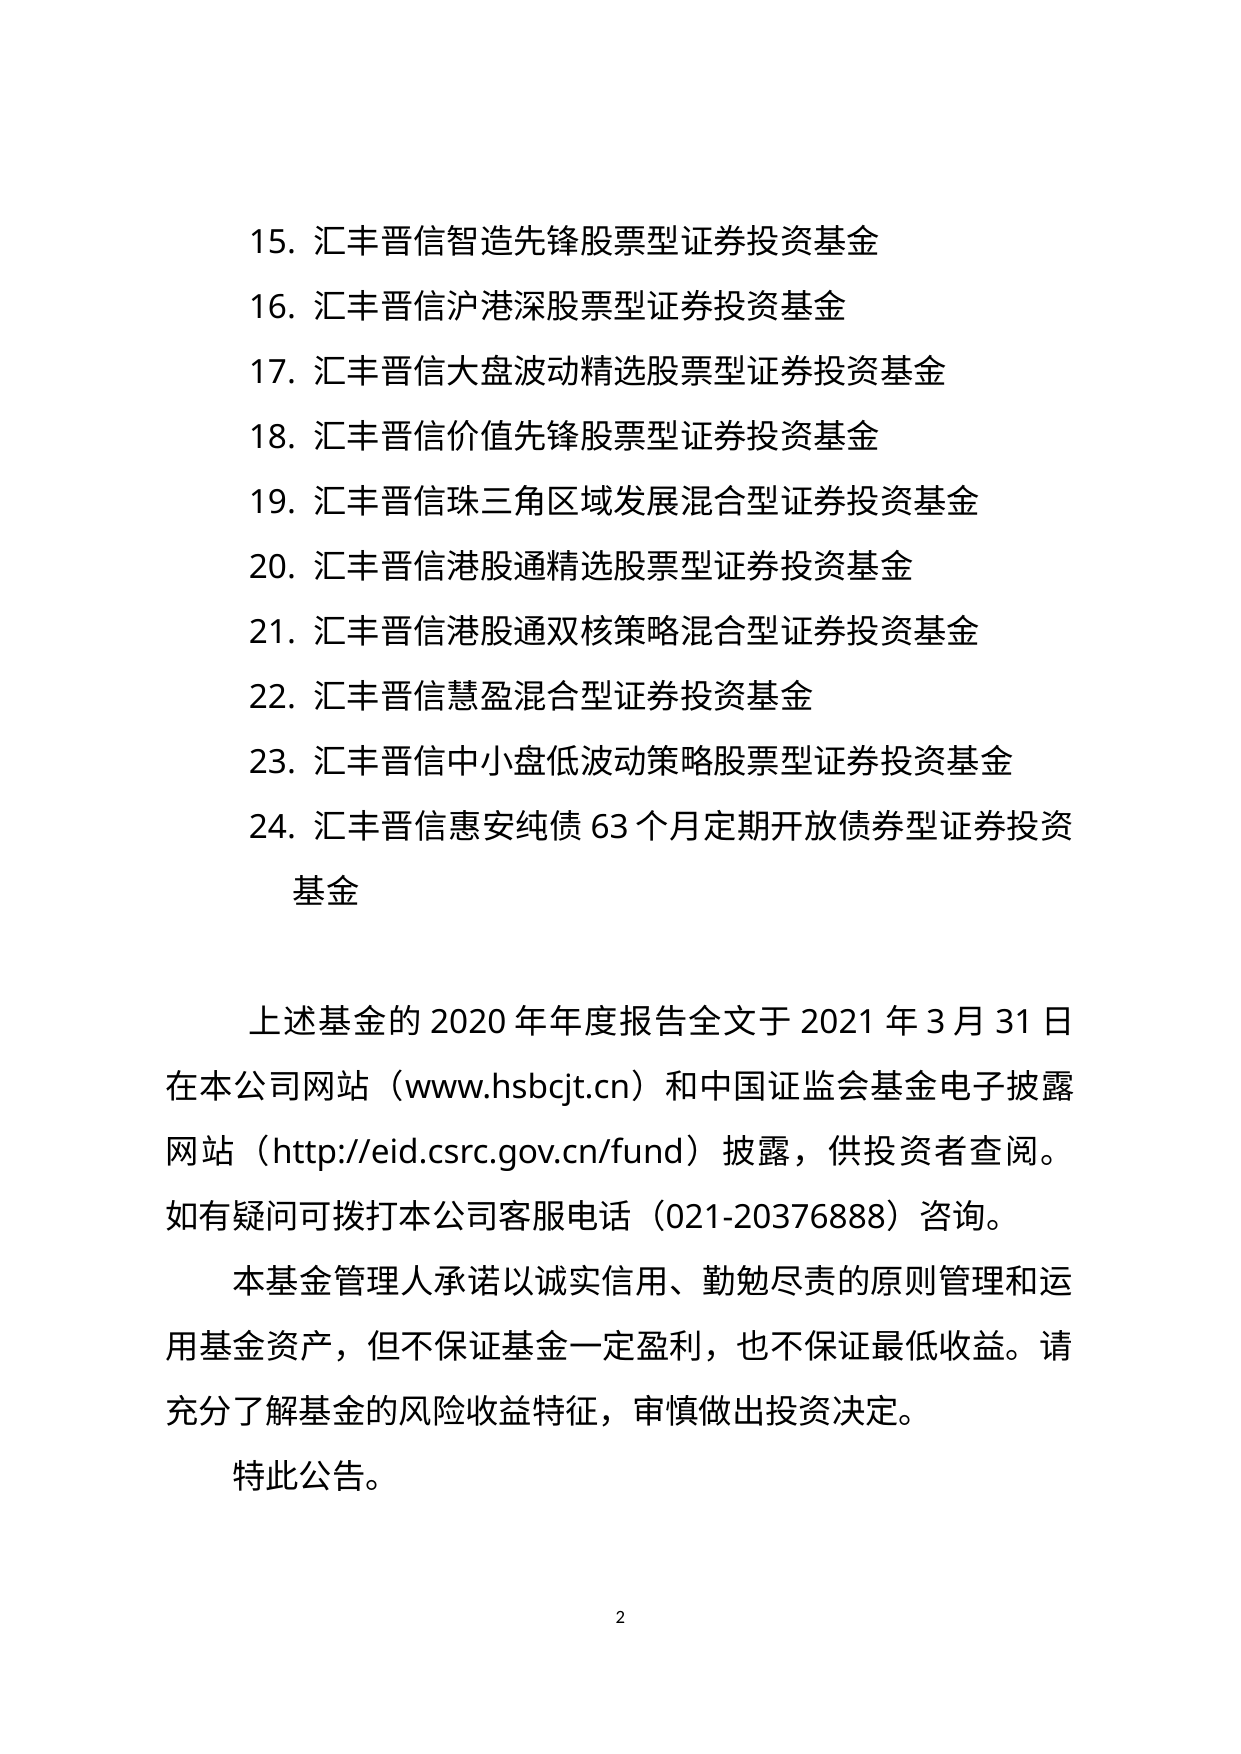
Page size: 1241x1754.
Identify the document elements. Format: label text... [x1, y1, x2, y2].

text 上述基金的2020年年度报告全文于2021年3月31日在本公司网站（www.hsbcjt.cn）和中国证监会基金电子披露网站（http://eid.csrc.gov.cn/fund）披露，供投资者查阅。如有疑问可拨打本公司客服电话（021-20376888）咨询。 [165, 987, 1075, 1247]
list 汇丰晋信珠三角区域发展混合型证券投资基金 [249, 467, 1075, 532]
list 汇丰晋信中小盘低波动策略股票型证券投资基金 [249, 727, 1075, 792]
list 汇丰晋信港股通双核策略混合型证券投资基金 [249, 597, 1075, 662]
list 汇丰晋信沪港深股票型证券投资基金 [249, 272, 1075, 337]
list 汇丰晋信大盘波动精选股票型证券投资基金 [249, 337, 1075, 402]
list 汇丰晋信港股通精选股票型证券投资基金 [249, 532, 1075, 597]
list 汇丰晋信价值先锋股票型证券投资基金 [249, 402, 1075, 467]
list 汇丰晋信慧盈混合型证券投资基金 [249, 662, 1075, 727]
list 汇丰晋信惠安纯债63个月定期开放债券型证券投资基金 [249, 792, 1075, 922]
list 汇丰晋信智造先锋股票型证券投资基金 [249, 207, 1075, 272]
text 本基金管理人承诺以诚实信用、勤勉尽责的原则管理和运用基金资产，但不保证基金一定盈利，也不保证最低收益。请充分了解基金的风险收益特征，审慎做出投资决定。 [165, 1247, 1075, 1442]
text 特此公告。 [165, 1442, 1075, 1507]
